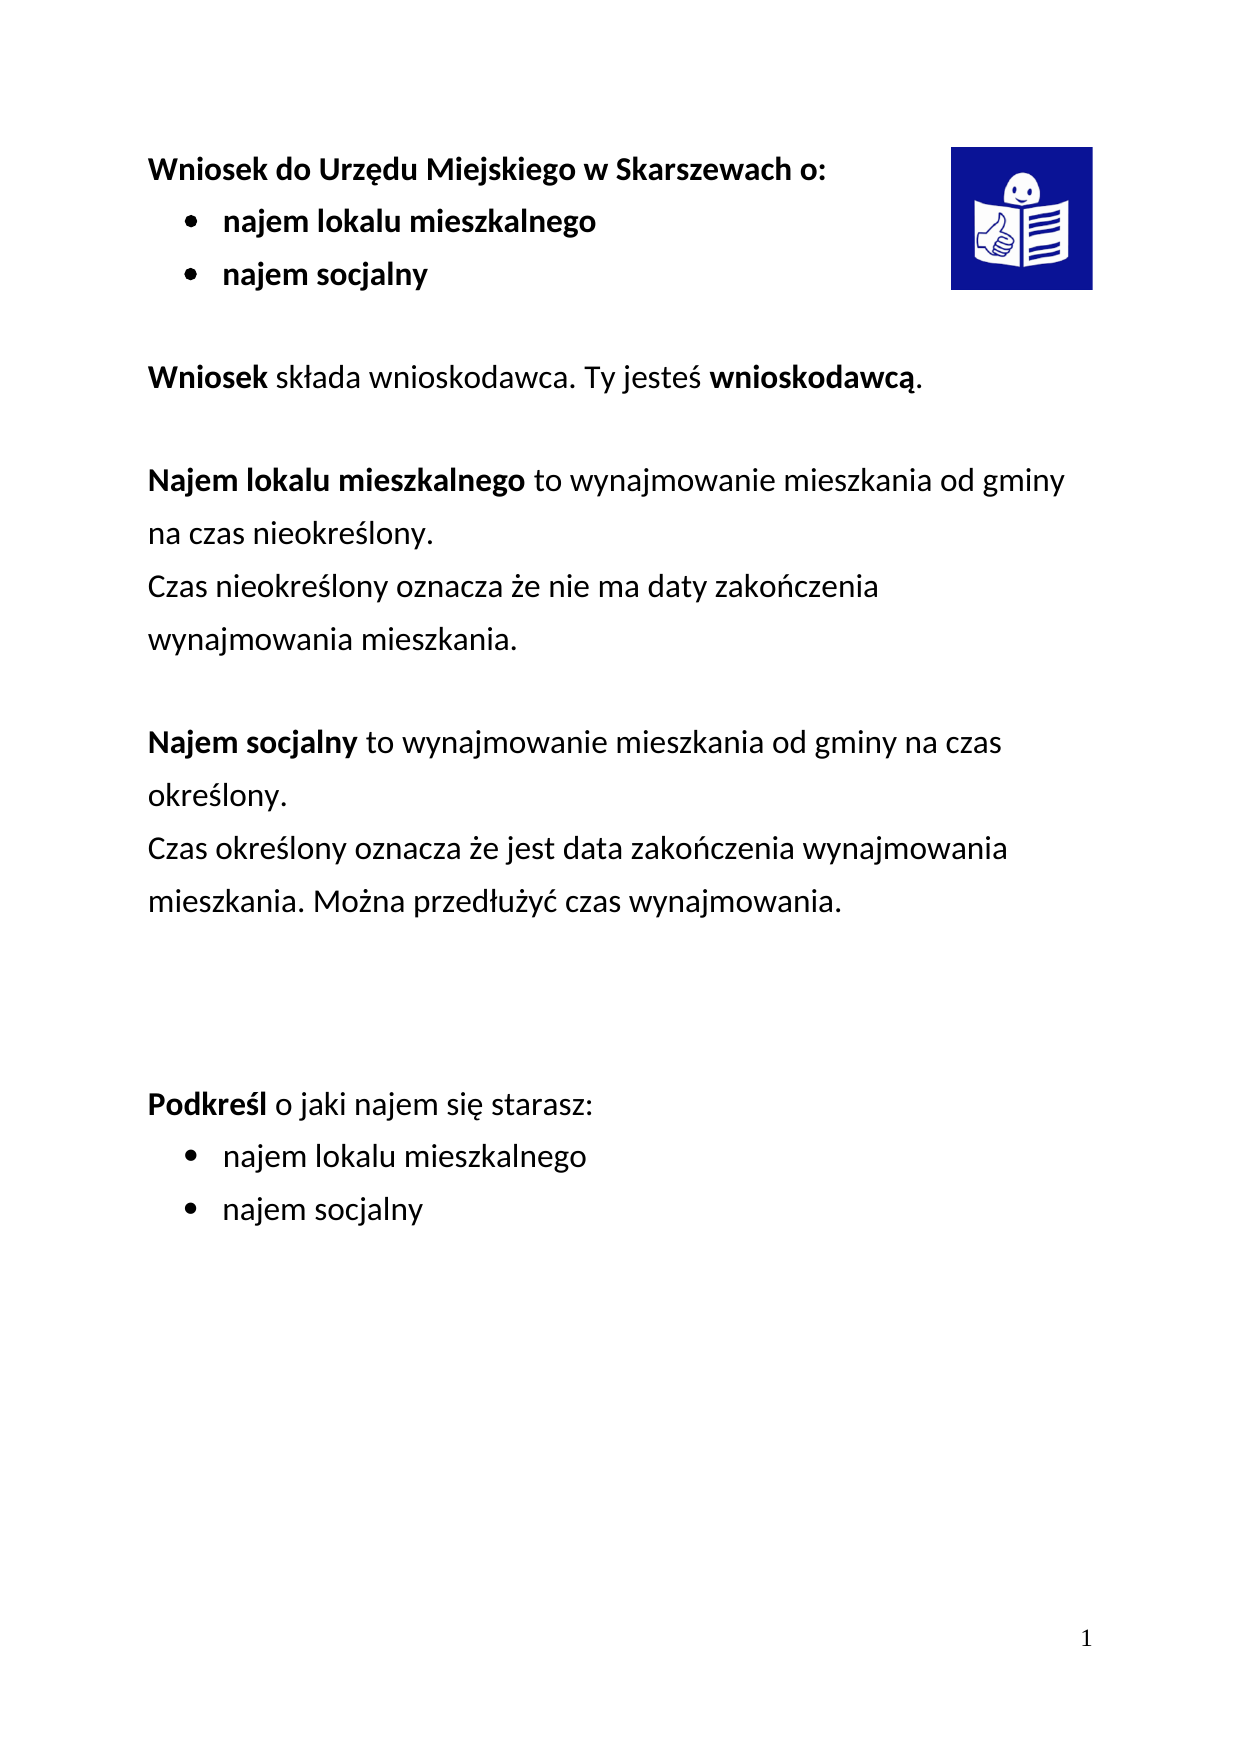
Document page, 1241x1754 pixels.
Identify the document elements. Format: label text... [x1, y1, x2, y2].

list najem socjalny [185, 253, 1093, 294]
text Najem lokalu mieszkalnego to wynajmowanie mieszkania od gminy na czas nieokreślony. [148, 459, 1093, 553]
list najem lokalu mieszkalnego [185, 201, 951, 241]
list najem socjalny [185, 1188, 1093, 1229]
text Czas określony oznacza że jest data zakończenia wynajmowania mieszkania. Można przedłużyć czas wynajmowania. [148, 827, 1093, 920]
text Wniosek składa wnioskodawca. Ty jesteś wnioskodawcą. [148, 356, 1093, 397]
text Wniosek do Urzędu Miejskiego w Skarszewach o: [148, 148, 951, 188]
list najem lokalu mieszkalnego [185, 1136, 1093, 1176]
text Podkreśl o jaki najem się starasz: [148, 1083, 1093, 1123]
text Czas nieokreślony oznacza że nie ma daty zakończenia wynajmowania mieszkania. [148, 565, 1093, 659]
text Najem socjalny to wynajmowanie mieszkania od gminy na czas określony. [148, 721, 1093, 814]
picture [951, 147, 1093, 290]
